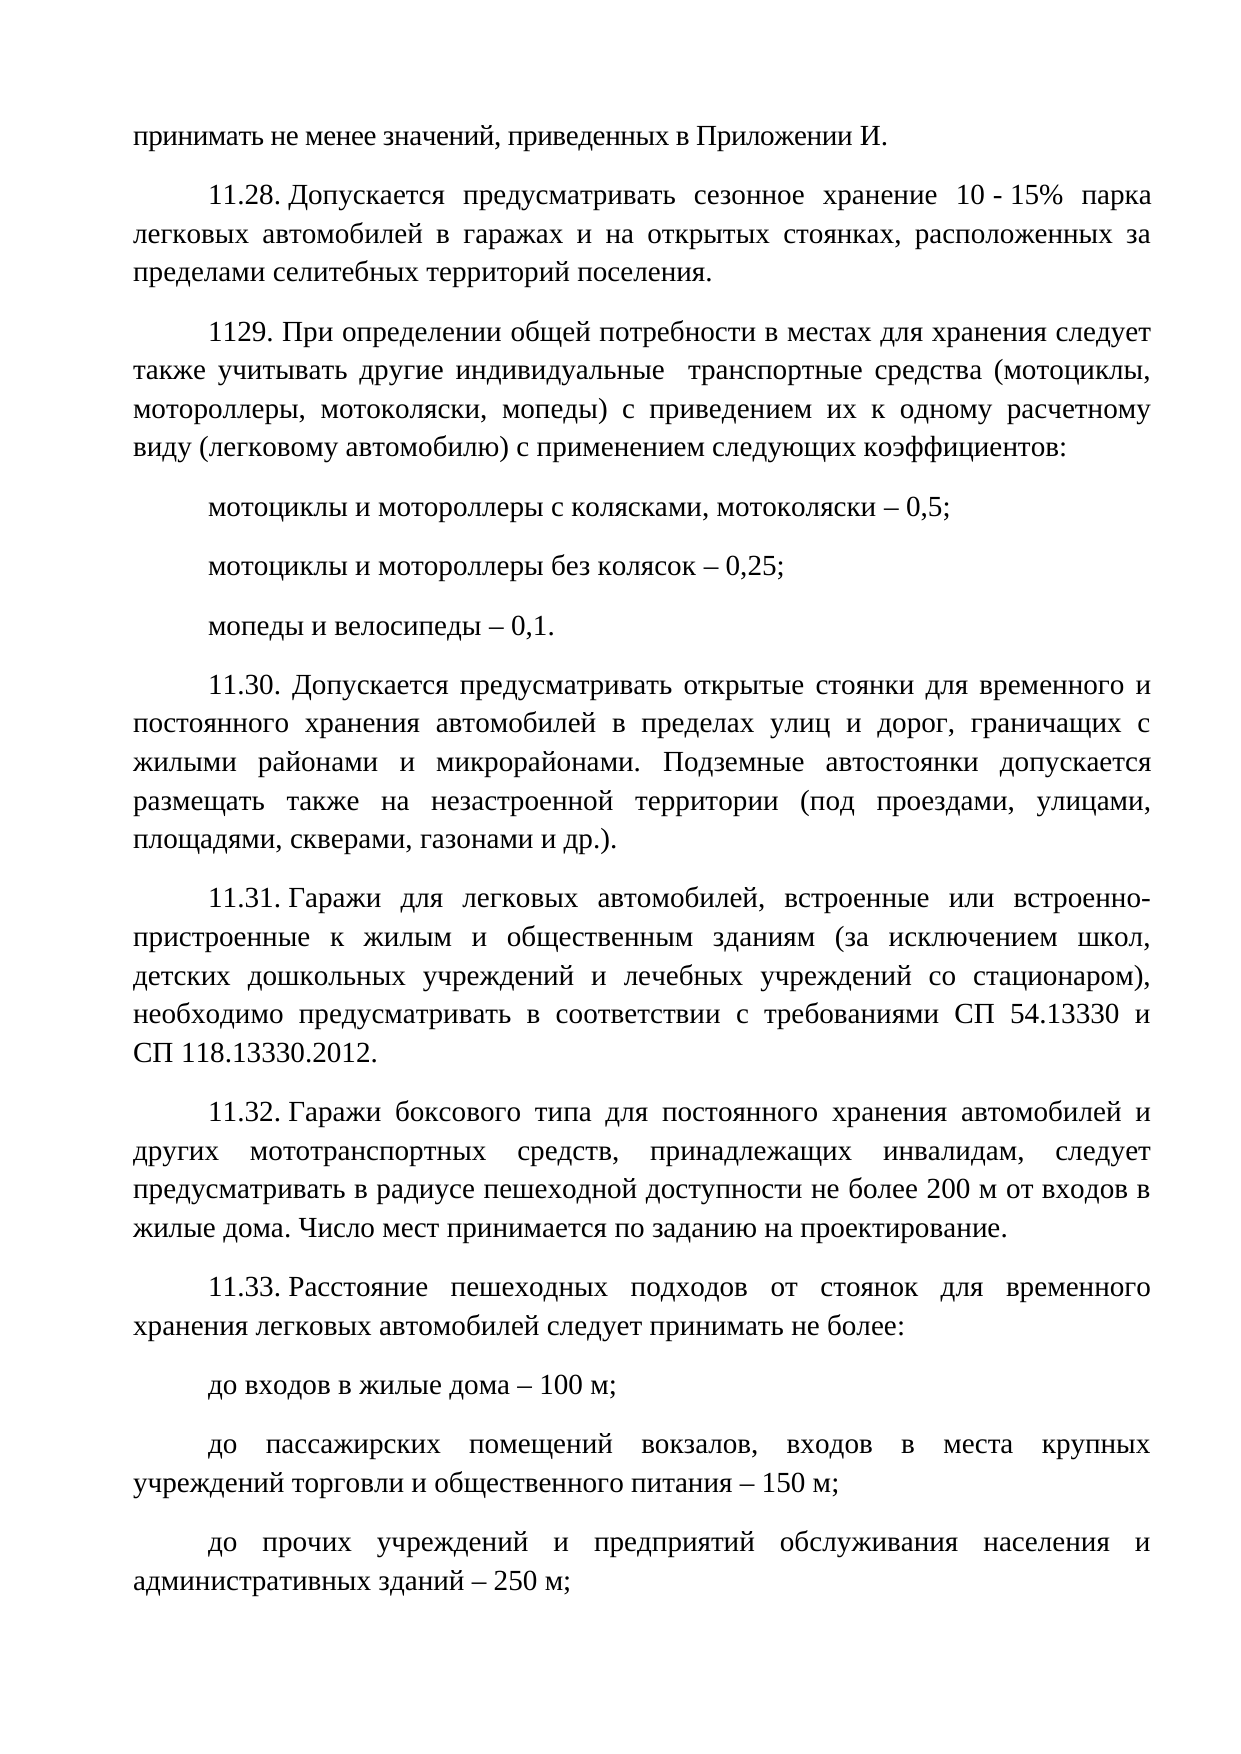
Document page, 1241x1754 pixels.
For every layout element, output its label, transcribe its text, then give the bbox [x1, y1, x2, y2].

text мотоциклы и мотороллеры без колясок – 0,25; [133, 548, 1152, 582]
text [133, 118, 1152, 152]
text до прочих учреждений и предприятий обслуживания населения и административных зданий – ; [133, 1524, 1152, 1596]
text мопеды и велосипеды – 0,1. [133, 608, 1152, 641]
text 11.28. Допускается предусматривать сезонное хранение 10 - 15% парка легковых автомобилей в гаражах и на открытых стоянках, расположенных за пределами селитебных территорий поселения. [133, 177, 1152, 288]
text 1129. При определении общей потребности в местах для хранения следует также учитывать другие индивидуальные транспортные средства (мотоциклы, мотороллеры, мотоколяски, мопеды) с приведением их к одному расчетному виду (легковому автомобилю) с применением следующих коэффициентов: [133, 314, 1152, 463]
text мотоциклы и мотороллеры с колясками, мотоколяски – 0,5; [133, 489, 1152, 522]
text 11.30. Допускается предусматривать открытые стоянки для временного и постоянного хранения автомобилей в пределах улиц и дорог, граничащих с жилыми районами и микрорайонами. Подземные автостоянки допускается размещать также на незастроенной территории (под проездами, улицами, площадями, скверами, газонами и др.). [133, 667, 1152, 855]
text до пассажирских помещений вокзалов, входов в места крупных учреждений торговли и общественного питания – ; [133, 1426, 1152, 1498]
text до входов в жилые дома – ; [133, 1367, 1152, 1401]
text 11.33. Расстояние пешеходных подходов от стоянок для временного хранения легковых автомобилей следует принимать не более: [133, 1269, 1152, 1341]
text 11.32. Гаражи боксового типа для постоянного хранения автомобилей и других мототранспортных средств, принадлежащих инвалидам, следует предусматривать в радиусе пешеходной доступности не более от входов в жилые дома. Число мест принимается по заданию на проектирование. [133, 1094, 1152, 1243]
text 11.31. Гаражи для легковых автомобилей, встроенные или встроенно-пристроенные к жилым и общественным зданиям (за исключением школ, детских дошкольных учреждений и лечебных учреждений со стационаром), необходимо предусматривать в соответствии с требованиями СП 54.13330 и СП 118.13330.2012. [133, 881, 1152, 1068]
